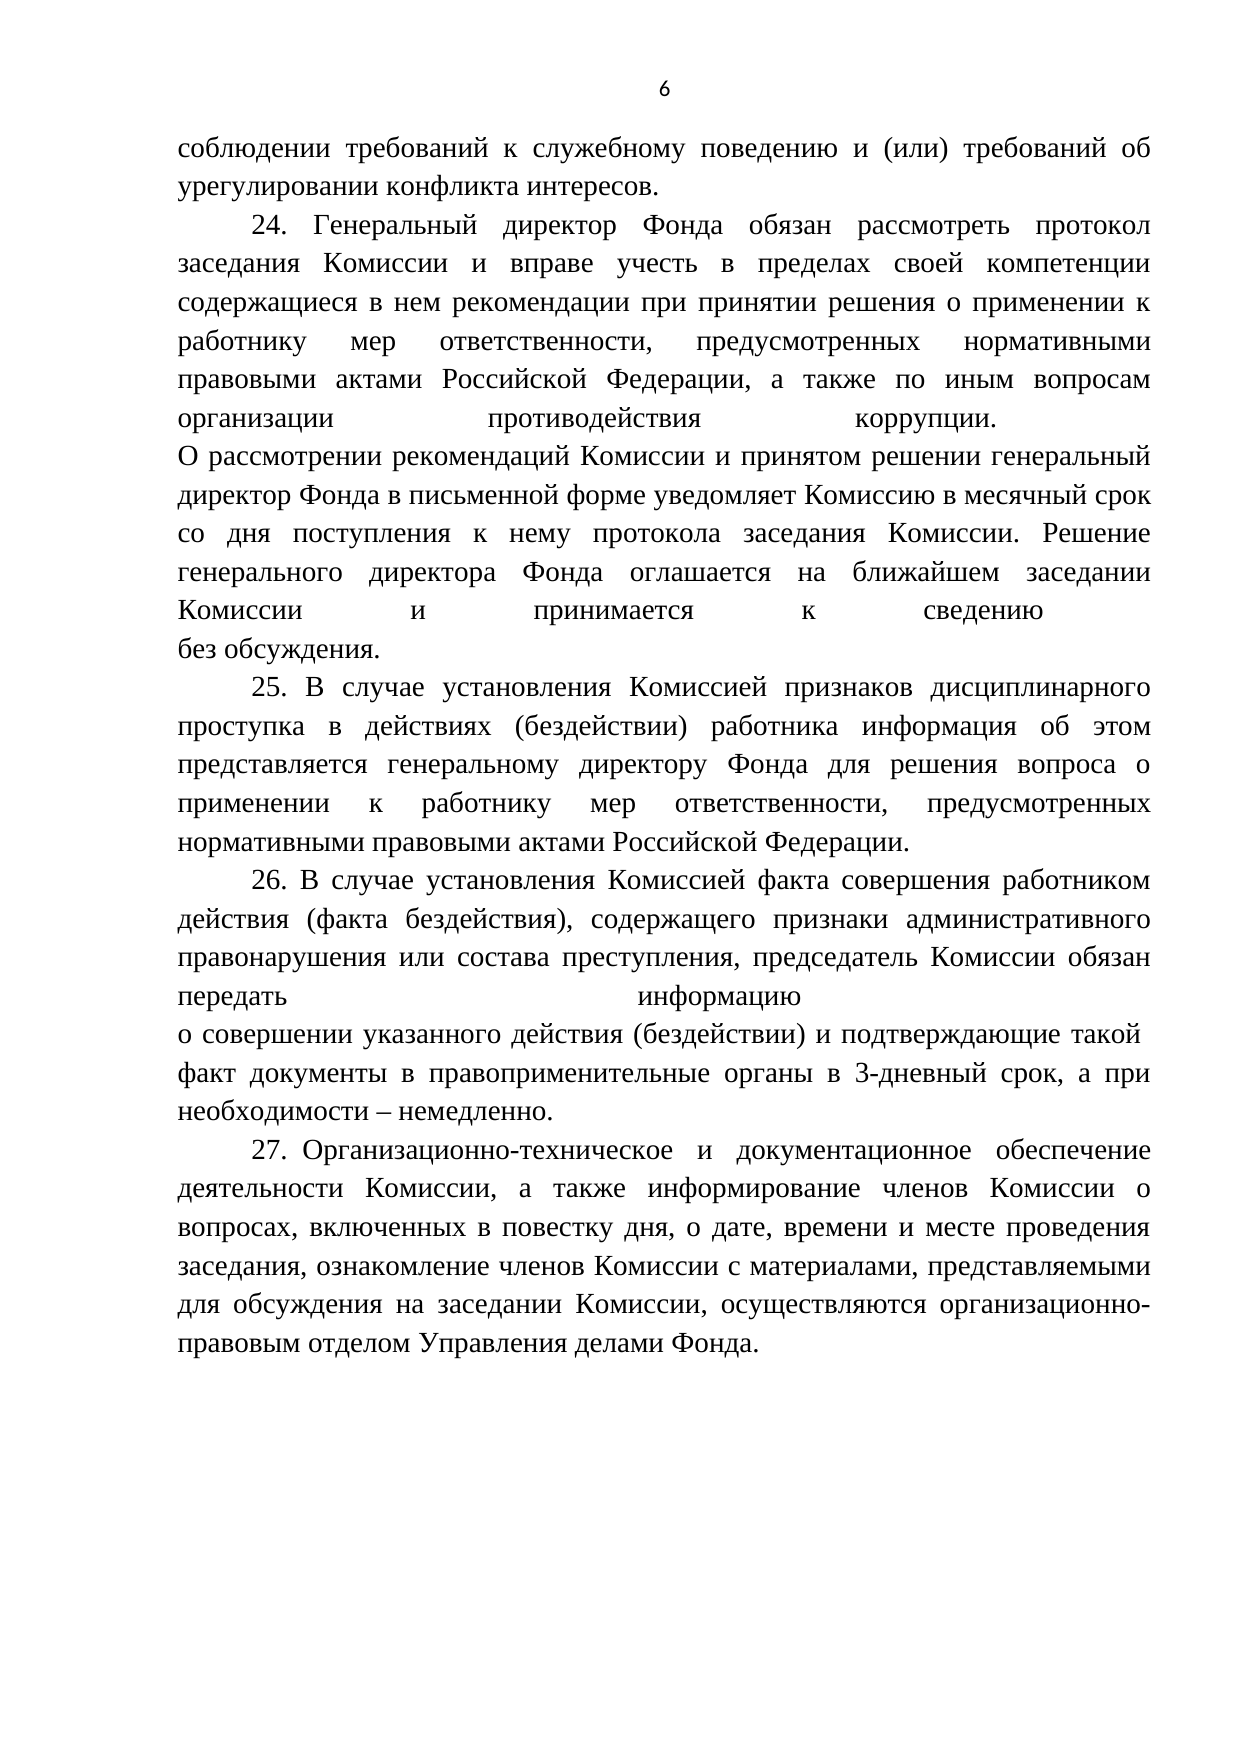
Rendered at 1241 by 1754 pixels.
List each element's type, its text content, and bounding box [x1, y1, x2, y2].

text 25. В случае установления Комиссией признаков дисциплинарного проступка в действиях (бездействии) работника информация об этом представляется генеральному директору Фонда для решения вопроса о применении к работнику мер ответственности, предусмотренных нормативными правовыми актами Российской Федерации. [177, 669, 1152, 857]
text 26. В случае установления Комиссией факта совершения работником действия (факта бездействия), содержащего признаки административного правонарушения или состава преступления, председатель Комиссии обязан передать информацию о совершении указанного действия (бездействии) и подтверждающие такой факт документы в правоприменительные органы в 3-дневный срок, а при необходимости – немедленно. [177, 862, 1152, 1127]
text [177, 130, 1152, 202]
text 27. Организационно-техническое и документационное обеспечение деятельности Комиссии, а также информирование членов Комиссии о вопросах, включенных в повестку дня, о дате, времени и месте проведения заседания, ознакомление членов Комиссии с материалами, представляемыми для обсуждения на заседании Комиссии, осуществляются организационно-правовым отделом Управления делами Фонда. [177, 1132, 1152, 1358]
text 24. Генеральный директор Фонда обязан рассмотреть протокол заседания Комиссии и вправе учесть в пределах своей компетенции содержащиеся в нем рекомендации при принятии решения о применении к работнику мер ответственности, предусмотренных нормативными правовыми актами Российской Федерации, а также по иным вопросам организации противодействия коррупции. О рассмотрении рекомендаций Комиссии и принятом решении генеральный директор Фонда в письменной форме уведомляет Комиссию в месячный срок со дня поступления к нему протокола заседания Комиссии. Решение генерального директора Фонда оглашается на ближайшем заседании Комиссии и принимается к сведению без обсуждения. [177, 207, 1152, 664]
